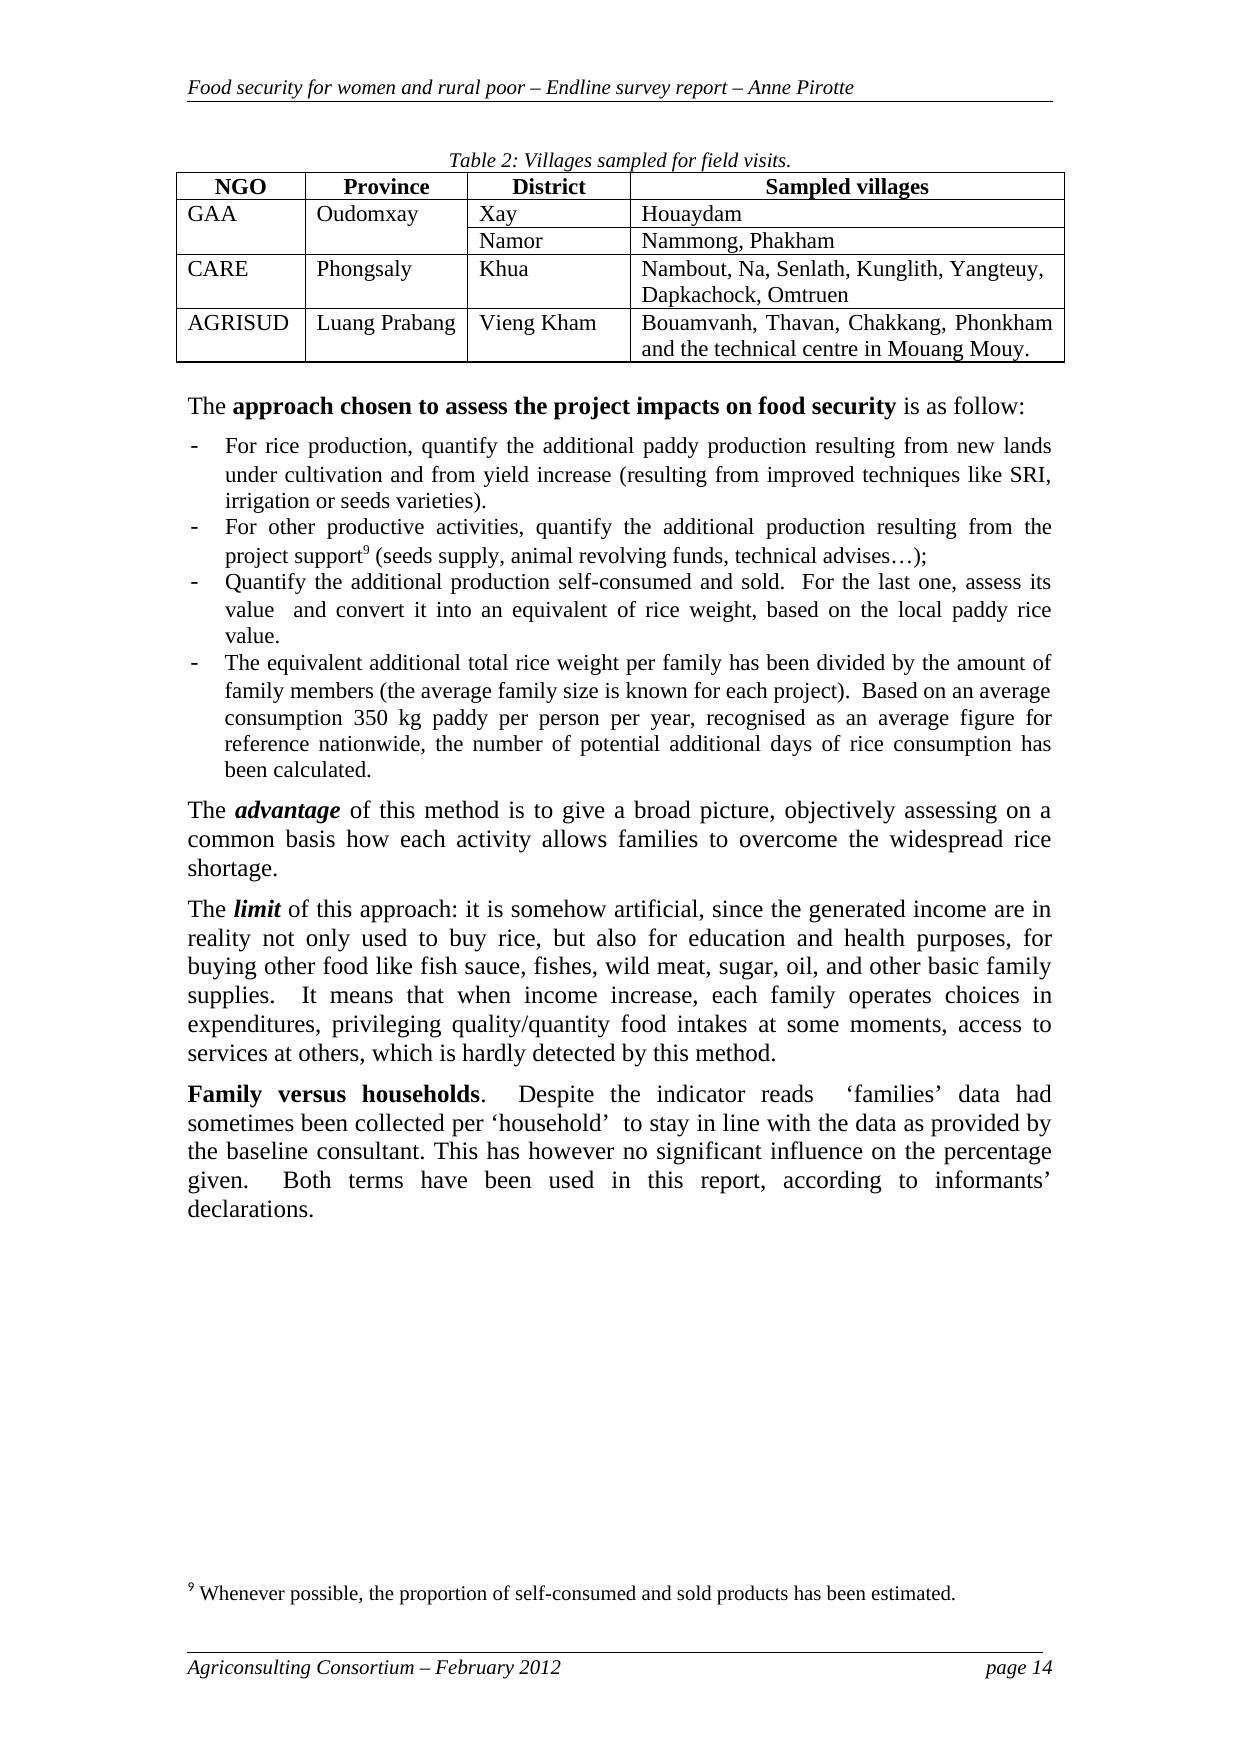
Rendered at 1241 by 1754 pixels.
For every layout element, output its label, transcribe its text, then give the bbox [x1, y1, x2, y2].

table_cell AGRISUD [177, 309, 305, 361]
text The limit of this approach: it is somehow artificial, since the generated income are in reality not only used to buy rice, but also for education and health purposes, for buying other food like fish sauce, fishes, wild meat, sugar, oil, and other basic family supplies. It means that when income increase, each family operates choices in expenditures, privileging quality/quantity food intakes at some moments, access to services at others, which is hardly detected by this method. [187, 894, 1053, 1066]
table_cell Bouamvanh, Thavan, Chakkang, Phonkham and the technical centre in Mouang Mouy. [631, 309, 1064, 361]
table_cell CARE [177, 255, 305, 308]
table_cell Oudomxay [306, 200, 467, 254]
table_cell Nammong, Phakham [631, 228, 1064, 254]
table_header District [468, 173, 630, 199]
list The equivalent additional total rice weight per family has been divided by the amount of family members (the average family size is known for each project). Based on an average consumption 350 kg paddy per person per year, recognised as an average figure for reference nationwide, the number of potential additional days of rice consumption has been calculated. [187, 649, 1053, 783]
table_cell Houaydam [631, 200, 1064, 227]
text The advantage of this method is to give a broad picture, objectively assessing on a common basis how each activity allows families to overcome the widespread rice shortage. [187, 795, 1053, 881]
table_cell Namor [468, 228, 630, 254]
table_cell Vieng Kham [468, 309, 630, 361]
list For rice production, quantify the additional paddy production resulting from new lands under cultivation and from yield increase (resulting from improved techniques like SRI, irrigation or seeds varieties). [187, 432, 1053, 513]
list Quantify the additional production self-consumed and sold. For the last one, assess its value and convert it into an equivalent of rice weight, based on the local paddy rice value. [187, 568, 1053, 649]
table_header Sampled villages [631, 173, 1064, 199]
table_cell GAA [177, 200, 305, 254]
table_cell Xay [468, 200, 630, 227]
list For other productive activities, quantify the additional production resulting from the project support (seeds supply, animal revolving funds, technical advises…); [187, 513, 1053, 568]
table_header NGO [177, 173, 305, 199]
text Family versus households. Despite the indicator reads ‘families’ data had sometimes been collected per ‘household’ to stay in line with the data as provided by the baseline consultant. This has however no significant influence on the percentage given. Both terms have been used in this report, according to informants’ declarations. [187, 1079, 1053, 1223]
table_cell Luang Prabang [306, 309, 467, 361]
text The approach chosen to assess the project impacts on food security is as follow: [187, 391, 1053, 420]
table_cell Nambout, Na, Senlath, Kunglith, Yangteuy, Dapkachock, Omtruen [631, 255, 1064, 308]
table_cell Phongsaly [306, 255, 467, 308]
table_header Province [306, 173, 467, 199]
table_cell Khua [468, 255, 630, 308]
